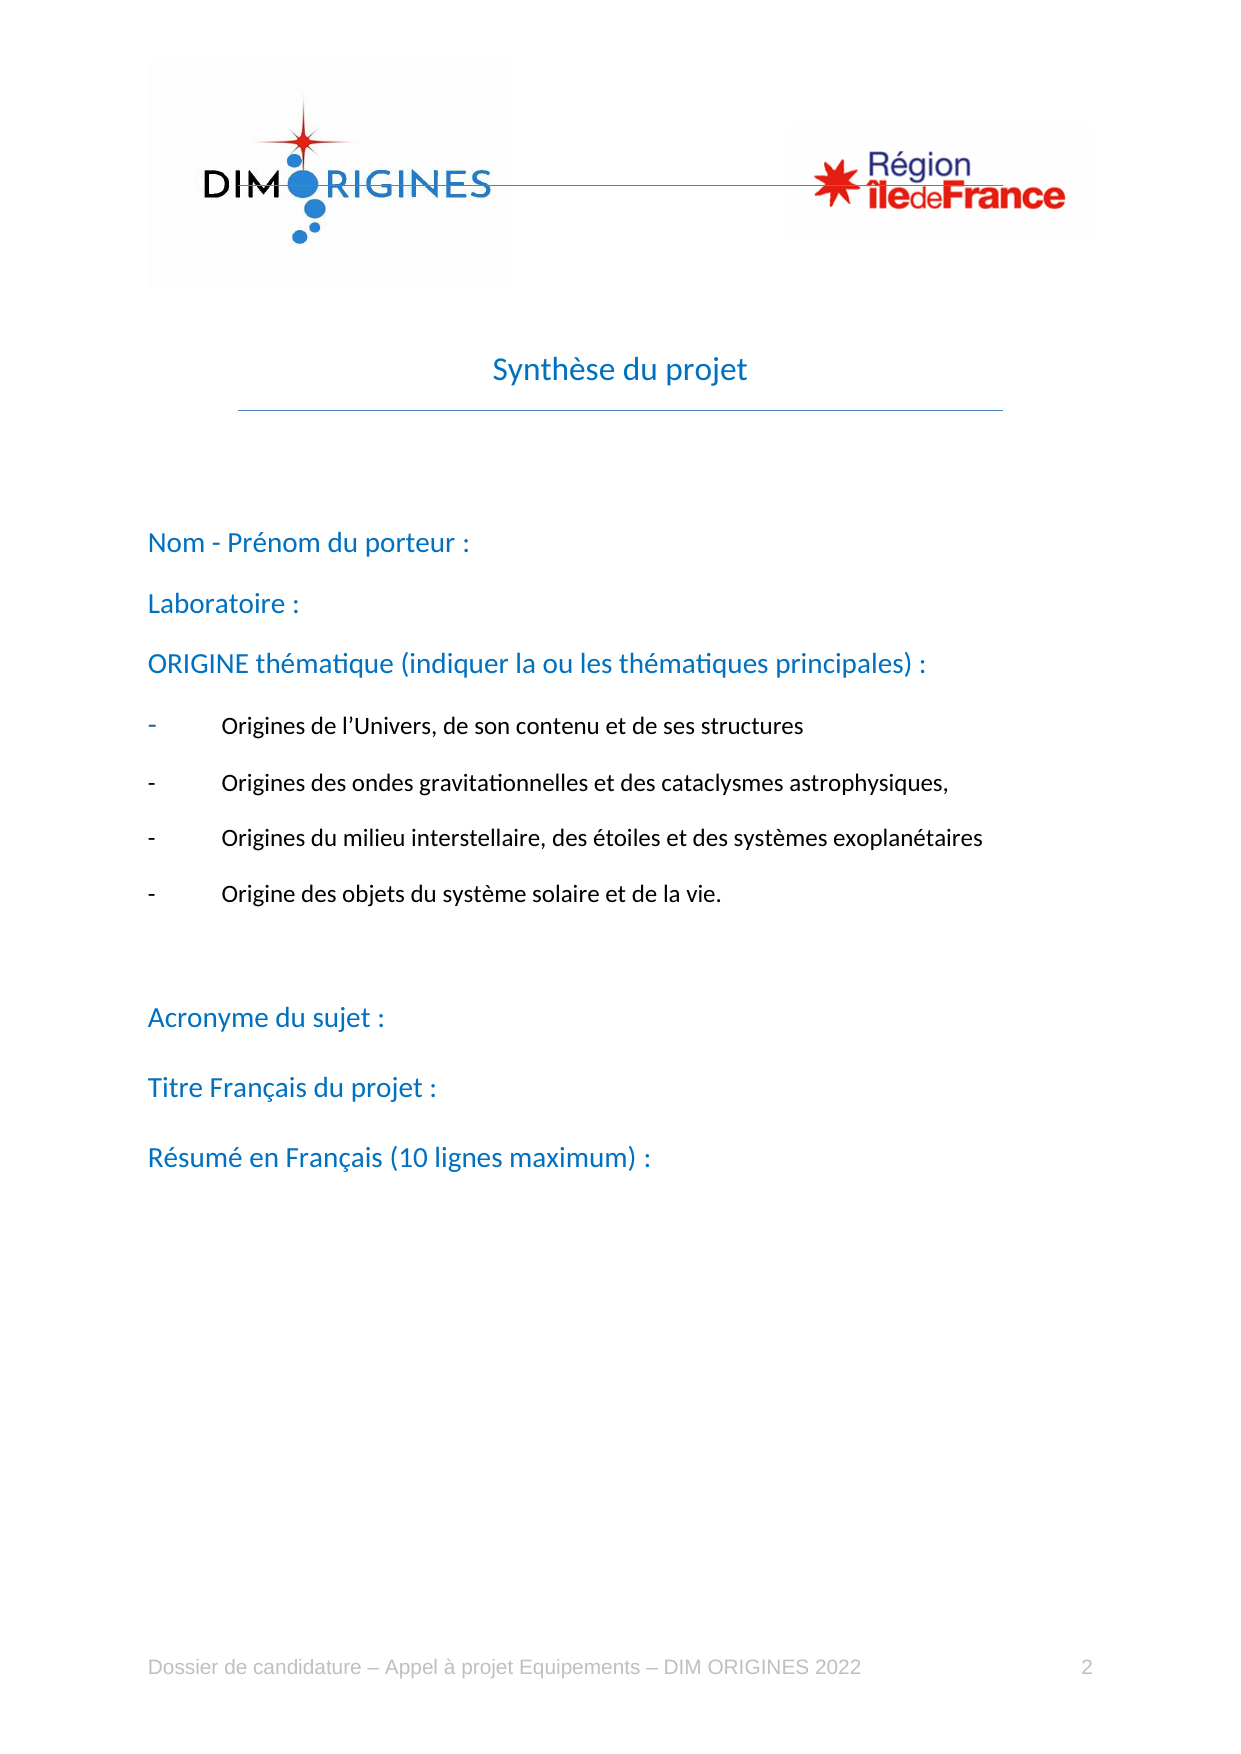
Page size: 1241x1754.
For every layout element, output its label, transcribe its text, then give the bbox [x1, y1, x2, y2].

subtitle Nom - Prénom du porteur : [148, 524, 1093, 560]
subtitle Acronyme du sujet : [148, 999, 1093, 1035]
subtitle Titre Français du projet : [148, 1069, 1093, 1105]
subtitle - Origines des ondes gravitationnelles et des cataclysmes astrophysiques, [148, 767, 1093, 797]
subtitle Laboratoire : [148, 585, 1093, 620]
subtitle - Origines de l’Univers, de son contenu et de ses structures [148, 706, 1093, 742]
subtitle ORIGINE thématique (indiquer la ou les thématiques principales) : [148, 645, 1093, 681]
subtitle Résumé en Français (10 lignes maximum) : [148, 1139, 1093, 1175]
subtitle - Origines du milieu interstellaire, des étoiles et des systèmes exoplanétaires [148, 822, 1093, 853]
picture [786, 125, 1093, 236]
text Synthèse du projet [238, 186, 1003, 410]
picture [147, 62, 512, 289]
subtitle - Origine des objets du système solaire et de la vie. [148, 878, 1093, 908]
